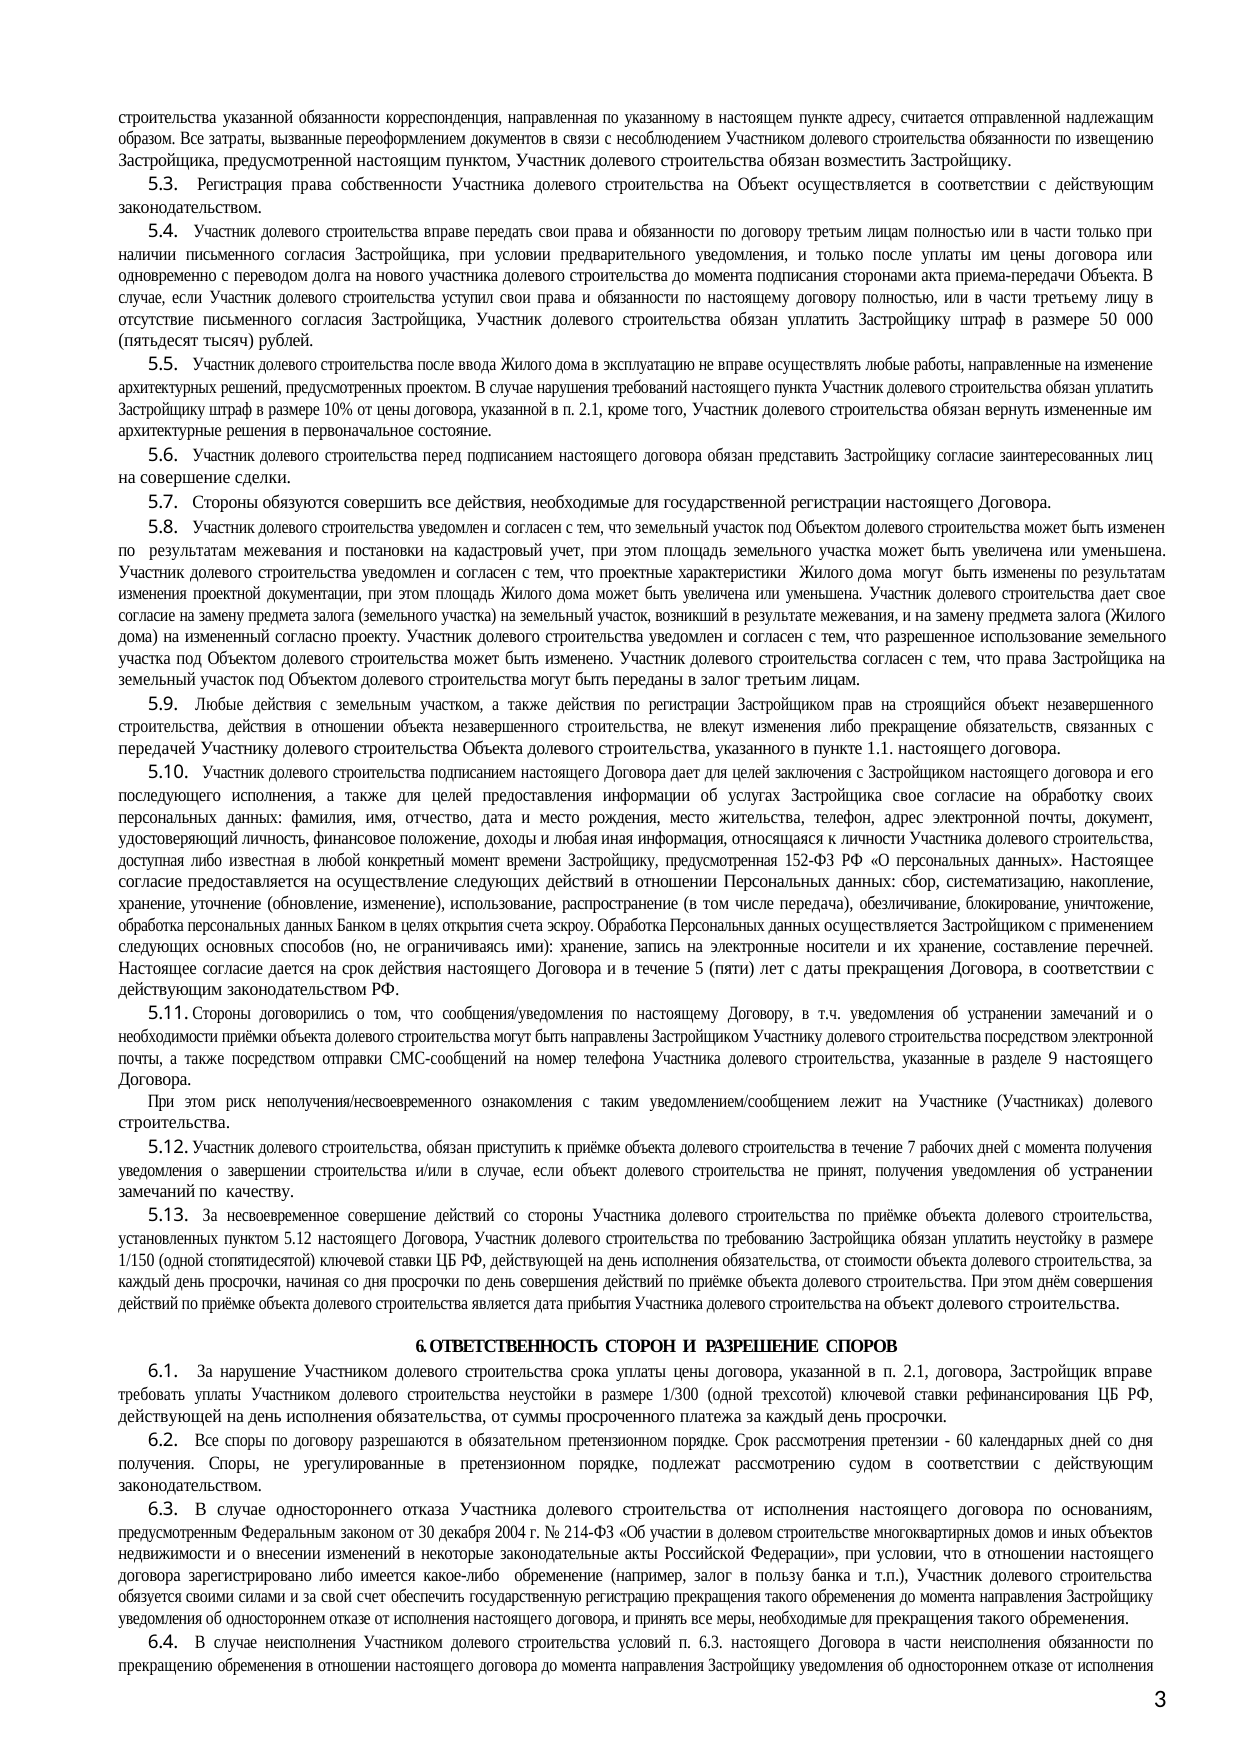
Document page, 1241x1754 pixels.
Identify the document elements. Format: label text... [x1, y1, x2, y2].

list Регистрация права собственности Участника долевого строительства на Объект осуществляется в соответствии с действующим законодательством. [118, 170, 1153, 217]
list Любые действия с земельным участком, а также действия по регистрации Застройщиком прав на строящийся объект незавершенного строительства, действия в отношении объекта незавершенного строительства, не влекут изменения либо прекращение обязательств, связанных с передачей Участнику долевого строительства Объекта долевого строительства, указанного в пункте 1.1. настоящего договора. [118, 690, 1154, 758]
list За несвоевременное совершение действий со стороны Участника долевого строительства по приёмке объекта долевого строительства, установленных пунктом 5.12 настоящего Договора, Участник долевого строительства по требованию Застройщика обязан уплатить неустойку в размере 1/150 (одной стопятидесятой) ключевой ставки ЦБ РФ, действующей на день исполнения обязательства, от стоимости объекта долевого строительства, за каждый день просрочки, начиная со дня просрочки по день совершения действий по приёмке объекта долевого строительства. При этом днём совершения действий по приёмке объекта долевого строительства является дата прибытия Участника долевого строительства на объект долевого строительства. [118, 1202, 1153, 1313]
subtitle 6. ОТВЕТСТВЕННОСТЬ СТОРОН И РАЗРЕШЕНИЕ СПОРОВ [118, 1335, 1166, 1357]
list Участник долевого строительства после ввода Жилого дома в эксплуатацию не вправе осуществлять любые работы, направленные на изменение архитектурных решений, предусмотренных проектом. В случае нарушения требований настоящего пункта Участник долевого строительства обязан уплатить Застройщику штраф в размере 10% от цены договора, указанной в п. 2.1, кроме того, Участник долевого строительства обязан вернуть измененные им архитектурные решения в первоначальное состояние. [118, 351, 1153, 441]
list Участник долевого строительства подписанием настоящего Договора дает для целей заключения с Застройщиком настоящего договора и его последующего исполнения, а также для целей предоставления информации об услугах Застройщика свое согласие на обработку своих персональных данных: фамилия, имя, отчество, дата и место рождения, место жительства, телефон, адрес электронной почты, документ, удостоверяющий личность, финансовое положение, доходы и любая иная информация, относящаяся к личности Участника долевого строительства, доступная либо известная в любой конкретный момент времени Застройщику, предусмотренная 152-ФЗ РФ «О персональных данных». Настоящее согласие предоставляется на осуществление следующих действий в отношении Персональных данных: сбор, систематизацию, накопление, хранение, уточнение (обновление, изменение), использование, распространение (в том числе передача), обезличивание, блокирование, уничтожение, обработка персональных данных Банком в целях открытия счета эскроу. Обработка Персональных данных осуществляется Застройщиком с применением следующих основных способов (но, не ограничиваясь ими): хранение, запись на электронные носители и их хранение, составление перечней. Настоящее согласие дается на срок действия настоящего Договора и в течение 5 (пяти) лет с даты прекращения Договора, в соответствии с действующим законодательством РФ. [118, 758, 1154, 1000]
list Все споры по договору разрешаются в обязательном претензионном порядке. Срок рассмотрения претензии - 60 календарных дней со дня получения. Споры, не урегулированные в претензионном порядке, подлежат рассмотрению судом в соответствии с действующим законодательством. [118, 1426, 1153, 1495]
list Стороны обязуются совершить все действия, необходимые для государственной регистрации настоящего Договора. [118, 488, 1166, 513]
list Участник долевого строительства вправе передать свои права и обязанности по договору третьим лицам полностью или в части только при наличии письменного согласия Застройщика, при условии предварительного уведомления, и только после уплаты им цены договора или одновременно с переводом долга на нового участника долевого строительства до момента подписания сторонами акта приема-передачи Объекта. В случае, если Участник долевого строительства уступил свои права и обязанности по настоящему договору полностью, или в части третьему лицу в отсутствие письменного согласия Застройщика, Участник долевого строительства обязан уплатить Застройщику штраф в размере 50 000 (пятьдесят тысяч) рублей. [118, 217, 1153, 351]
list Стороны договорились о том, что сообщения/уведомления по настоящему Договору, в т.ч. уведомления об устранении замечаний и о необходимости приёмки объекта долевого строительства могут быть направлены Застройщиком Участнику долевого строительства посредством электронной почты, а также посредством отправки СМС-сообщений на номер телефона Участника долевого строительства, указанные в разделе 9 настоящего Договора. [118, 1000, 1153, 1090]
list В случае одностороннего отказа Участника долевого строительства от исполнения настоящего договора по основаниям, предусмотренным Федеральным законом от 30 декабря 2004 г. № 214-ФЗ «Об участии в долевом строительстве многоквартирных домов и иных объектов недвижимости и о внесении изменений в некоторые законодательные акты Российской Федерации», при условии, что в отношении настоящего договора зарегистрировано либо имеется какое-либо обременение (например, залог в пользу банка и т.п.), Участник долевого строительства обязуется своими силами и за свой счет обеспечить государственную регистрацию прекращения такого обременения до момента направления Застройщику уведомления об одностороннем отказе от исполнения настоящего договора, и принять все меры, необходимые для прекращения такого обременения. [118, 1495, 1153, 1628]
list Участник долевого строительства уведомлен и согласен с тем, что земельный участок под Объектом долевого строительства может быть изменен по результатам межевания и постановки на кадастровый учет, при этом площадь земельного участка может быть увеличена или уменьшена. Участник долевого строительства уведомлен и согласен с тем, что проектные характеристики Жилого дома могут быть изменены по результатам изменения проектной документации, при этом площадь Жилого дома может быть увеличена или уменьшена. Участник долевого строительства дает свое согласие на замену предмета залога (земельного участка) на земельный участок, возникший в результате межевания, и на замену предмета залога (Жилого дома) на измененный согласно проекту. Участник долевого строительства уведомлен и согласен с тем, что разрешенное использование земельного участка под Объектом долевого строительства может быть изменено. Участник долевого строительства согласен с тем, что права Застройщика на земельный участок под Объектом долевого строительства могут быть переданы в залог третьим лицам. [118, 513, 1166, 690]
list Участник долевого строительства, обязан приступить к приёмке объекта долевого строительства в течение 7 рабочих дней с момента получения уведомления о завершении строительства и/или в случае, если объект долевого строительства не принят, получения уведомления об устранении замечаний по качеству. [118, 1133, 1153, 1202]
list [118, 1628, 1153, 1675]
list За нарушение Участником долевого строительства срока уплаты цены договора, указанной в п. 2.1, договора, Застройщик вправе требовать уплаты Участником долевого строительства неустойки в размере 1/300 (одной трехсотой) ключевой ставки рефинансирования ЦБ РФ, действующей на день исполнения обязательства, от суммы просроченного платежа за каждый день просрочки. [118, 1358, 1153, 1426]
text При этом риск неполучения/несвоевременного ознакомления с таким уведомлением/сообщением лежит на Участнике (Участниках) долевого строительства. [118, 1090, 1153, 1133]
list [118, 106, 1153, 170]
list Участник долевого строительства перед подписанием настоящего договора обязан представить Застройщику согласие заинтересованных лиц на совершение сделки. [118, 441, 1153, 488]
